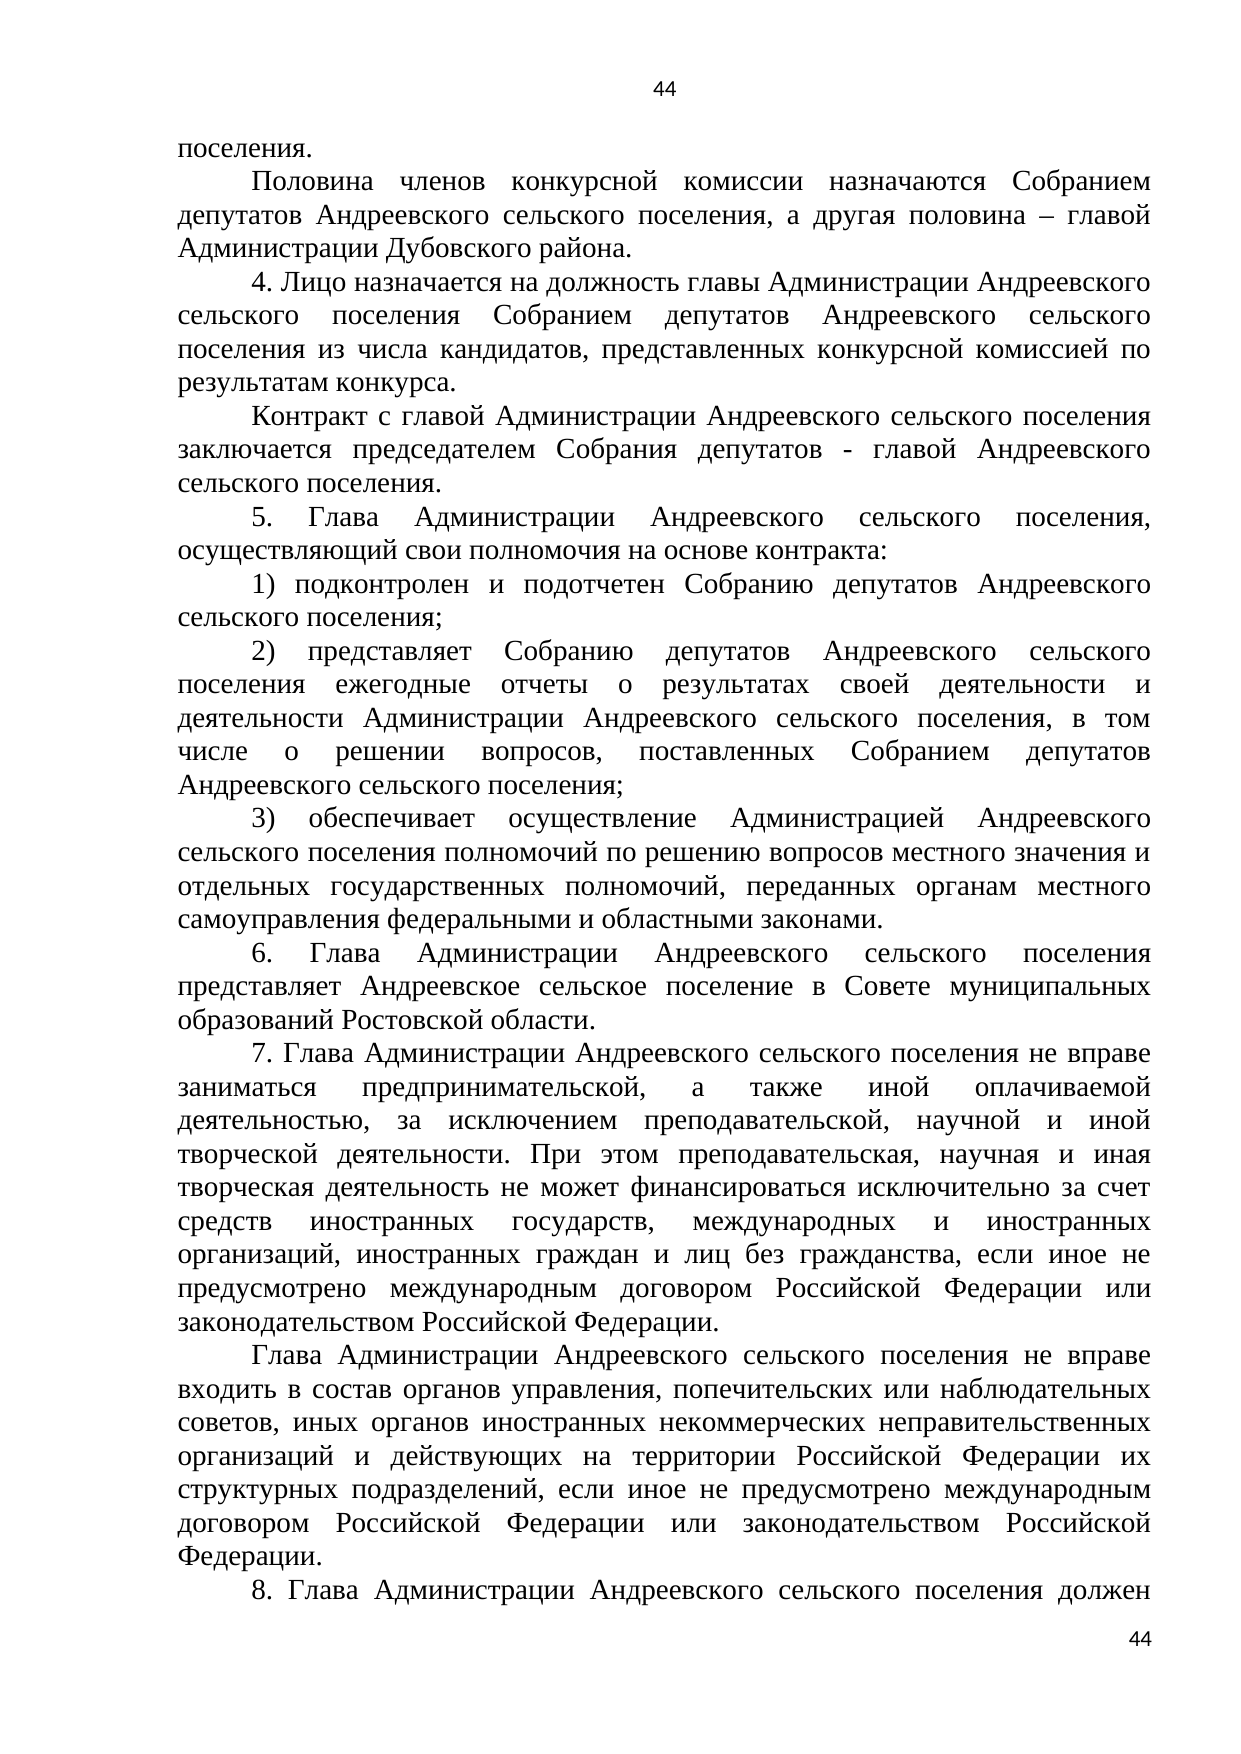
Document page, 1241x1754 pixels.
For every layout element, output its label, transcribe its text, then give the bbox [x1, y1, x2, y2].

text Контракт с главой Администрации Андреевского сельского поселения заключается председателем Собрания депутатов - главой Андреевского сельского поселения. [177, 398, 1152, 499]
text Глава Администрации Андреевского сельского поселения не вправе входить в состав органов управления, попечительских или наблюдательных советов, иных органов иностранных некоммерческих неправительственных организаций и действующих на территории Российской Федерации их структурных подразделений, если иное не предусмотрено международным договором Российской Федерации или законодательством Российской Федерации. [177, 1337, 1152, 1572]
text 3) обеспечивает осуществление Администрацией Андреевского сельского поселения полномочий по решению вопросов местного значения и отдельных государственных полномочий, переданных органам местного самоуправления федеральными и областными законами. [177, 801, 1152, 935]
text 7. Глава Администрации Андреевского сельского поселения не вправе заниматься предпринимательской, а также иной оплачиваемой деятельностью, за исключением преподавательской, научной и иной творческой деятельности. При этом преподавательская, научная и иная творческая деятельность не может финансироваться исключительно за счет средств иностранных государств, международных и иностранных организаций, иностранных граждан и лиц без гражданства, если иное не предусмотрено международным договором Российской Федерации или законодательством Российской Федерации. [177, 1035, 1152, 1337]
text 6. Глава Администрации Андреевского сельского поселения представляет Андреевское сельское поселение в Совете муниципальных образований Ростовской области. [177, 935, 1152, 1035]
text 2) представляет Собранию депутатов Андреевского сельского поселения ежегодные отчеты о результатах своей деятельности и деятельности Администрации Андреевского сельского поселения, в том числе о решении вопросов, поставленных Собранием депутатов Андреевского сельского поселения; [177, 633, 1152, 801]
text 1) подконтролен и подотчетен Собранию депутатов Андреевского сельского поселения; [177, 566, 1152, 633]
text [177, 130, 1152, 163]
text 4. Лицо назначается на должность главы Администрации Андреевского сельского поселения Собранием депутатов Андреевского сельского поселения из числа кандидатов, представленных конкурсной комиссией по результатам конкурса. [177, 264, 1152, 398]
text 5. Глава Администрации Андреевского сельского поселения, осуществляющий свои полномочия на основе контракта: [177, 499, 1152, 566]
text Половина членов конкурсной комиссии назначаются Собранием депутатов Андреевского сельского поселения, а другая половина – главой Администрации Дубовского района. [177, 163, 1152, 264]
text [177, 1572, 1152, 1606]
